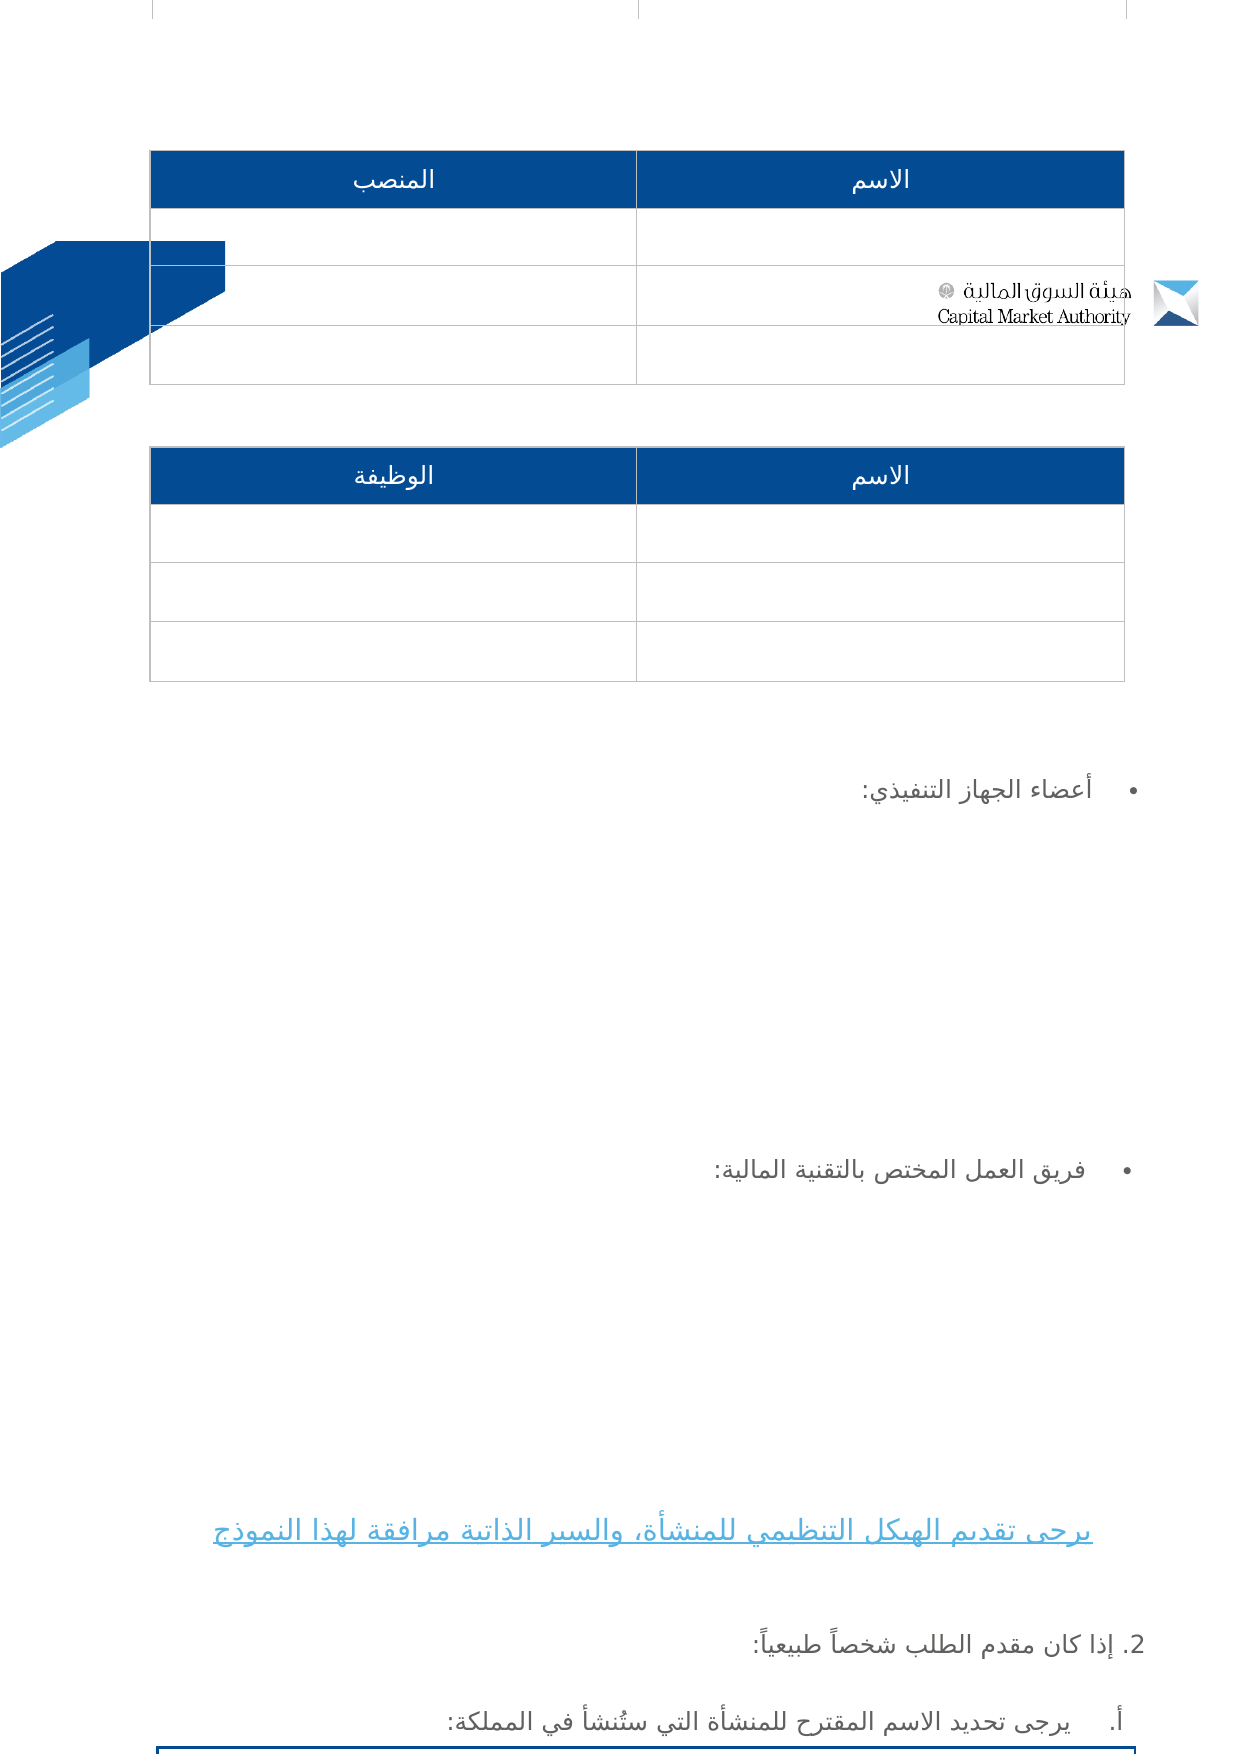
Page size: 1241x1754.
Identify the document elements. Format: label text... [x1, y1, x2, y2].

table_cell [151, 326, 636, 384]
table_cell [151, 505, 636, 562]
table_cell [151, 563, 636, 621]
table_header الوظيفة [151, 448, 636, 504]
table_header المنصب [151, 151, 636, 208]
table_cell [637, 326, 1124, 384]
table_cell [151, 266, 636, 325]
table_cell [637, 209, 1124, 265]
picture [1125, 280, 1199, 326]
table_cell [151, 209, 636, 265]
table_cell [637, 266, 1124, 325]
table_cell [151, 622, 636, 681]
table_cell [637, 563, 1124, 621]
table_header الاسم [637, 151, 1124, 208]
picture [0, 241, 226, 448]
table_cell [637, 622, 1124, 681]
table_cell [637, 505, 1124, 562]
table_header الاسم [637, 448, 1124, 504]
